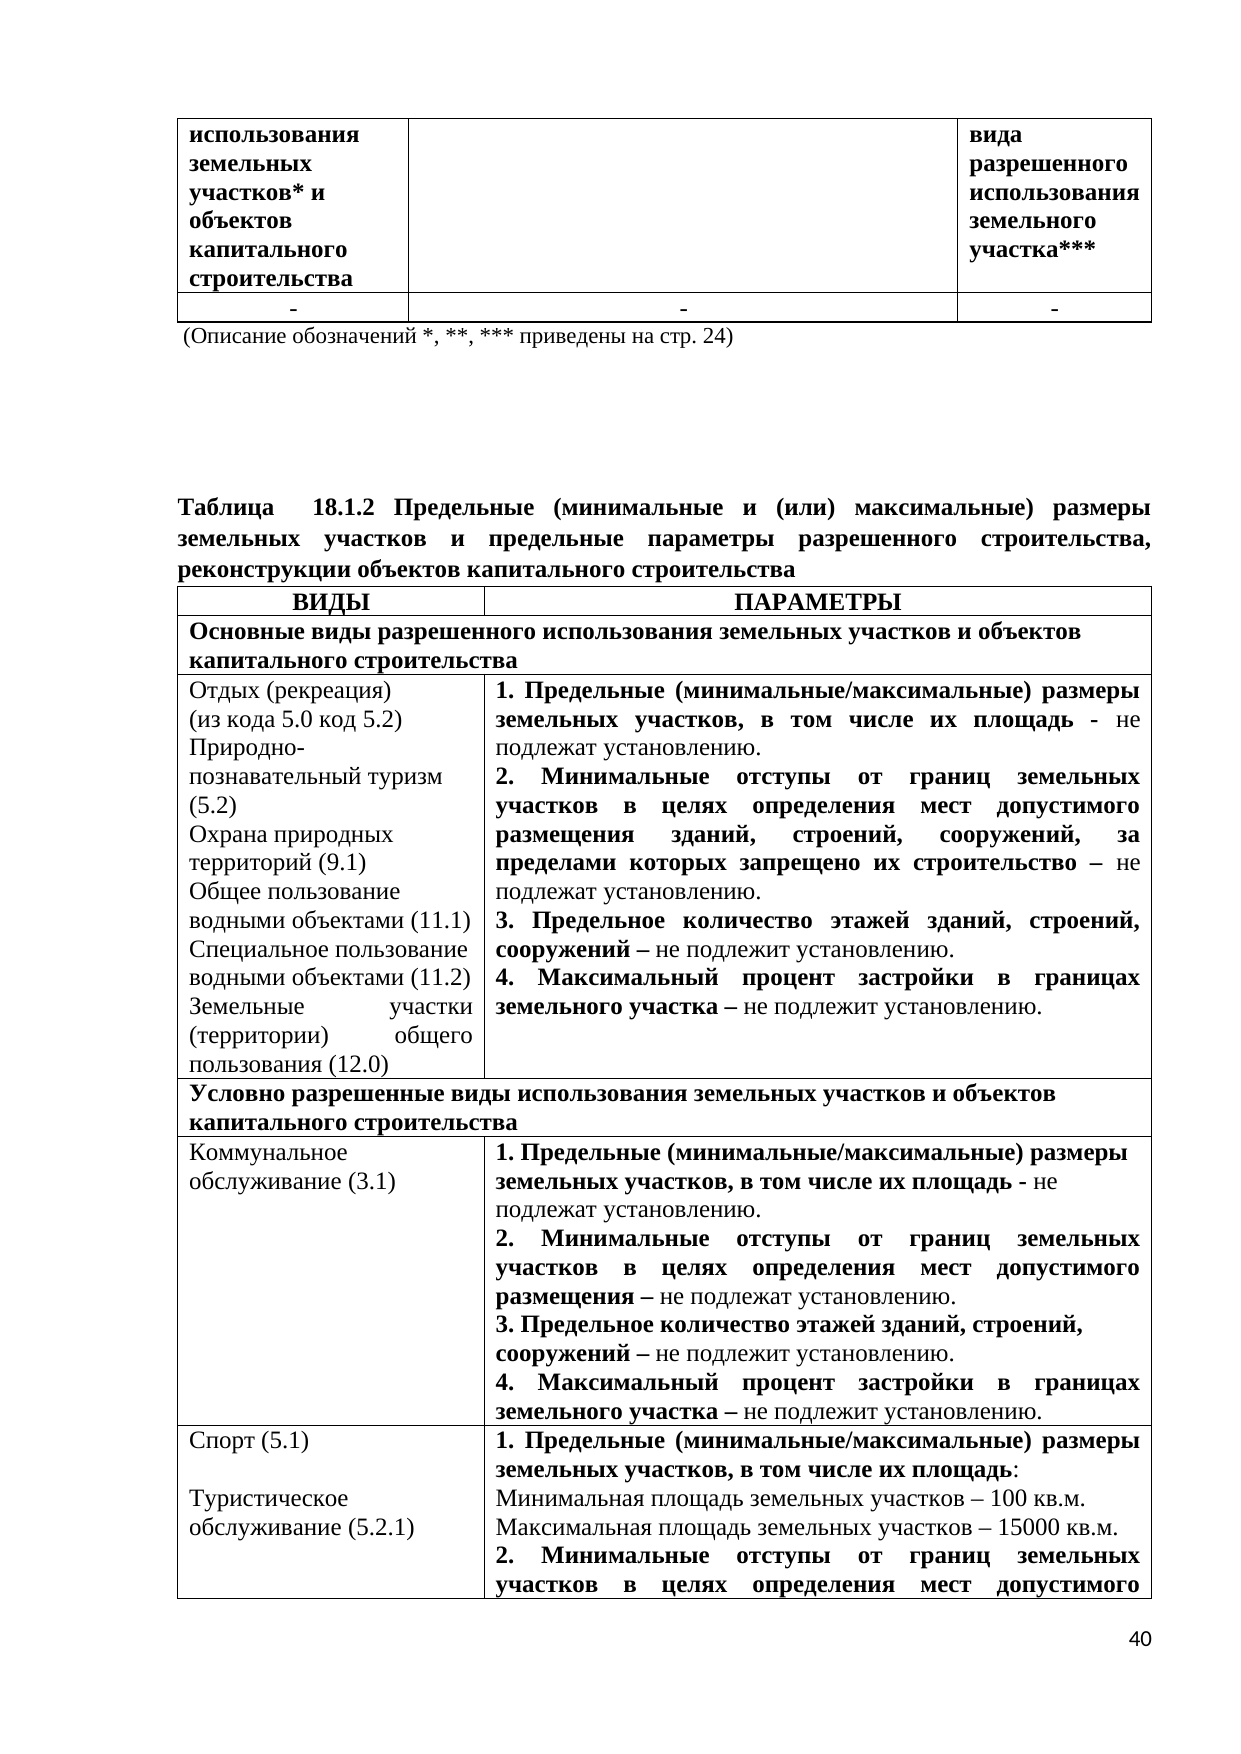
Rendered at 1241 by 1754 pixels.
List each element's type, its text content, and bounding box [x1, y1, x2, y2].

subtitle Таблица 18.1.2 Предельные (минимальные и (или) максимальные) размеры земельных участков и предельные параметры разрешенного строительства, реконструкции объектов капитального строительства [177, 492, 1152, 583]
table_cell - [178, 293, 408, 321]
table_cell Отдых (рекреация) (из кода 5.0 код 5.2) Природно-познавательный туризм (5.2) Охрана природных территорий (9.1) Общее пользование водными объектами (11.1) Специальное пользование водными объектами (11.2) Земельные участки (территории) общего пользования (12.0) [178, 675, 484, 1077]
table_cell - [958, 293, 1151, 321]
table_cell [958, 119, 1151, 292]
table_header ВИДЫ [178, 587, 484, 615]
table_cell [178, 119, 408, 292]
table_cell Основные виды разрешенного использования земельных участков и объектов капитального строительства [178, 616, 1151, 674]
table_cell 1. Предельные (минимальные/максимальные) размеры земельных участков, в том числе их площадь - не подлежат установлению. 2. Минимальные отступы от границ земельных участков в целях определения мест допустимого размещения зданий, строений, сооружений, за пределами которых запрещено их строительство – не подлежат установлению. 3. Предельное количество этажей зданий, строений, сооружений – не подлежит установлению. 4. Максимальный процент застройки в границах земельного участка – не подлежит установлению. [485, 675, 1151, 1077]
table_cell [485, 1426, 1151, 1598]
table_header ПАРАМЕТРЫ [485, 587, 1151, 615]
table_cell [178, 1426, 484, 1598]
table_cell Коммунальное обслуживание (3.1) [178, 1137, 484, 1424]
text (Описание обозначений *, **, *** приведены на стр. 24) [177, 323, 1152, 349]
table_cell - [409, 293, 957, 321]
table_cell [409, 119, 957, 292]
table_cell Условно разрешенные виды использования земельных участков и объектов капитального строительства [178, 1079, 1151, 1136]
table_cell 1. Предельные (минимальные/максимальные) размеры земельных участков, в том числе их площадь - не подлежат установлению. 2. Минимальные отступы от границ земельных участков в целях определения мест допустимого размещения – не подлежат установлению. 3. Предельное количество этажей зданий, строений, сооружений – не подлежит установлению. 4. Максимальный процент застройки в границах земельного участка – не подлежит установлению. [485, 1137, 1151, 1424]
